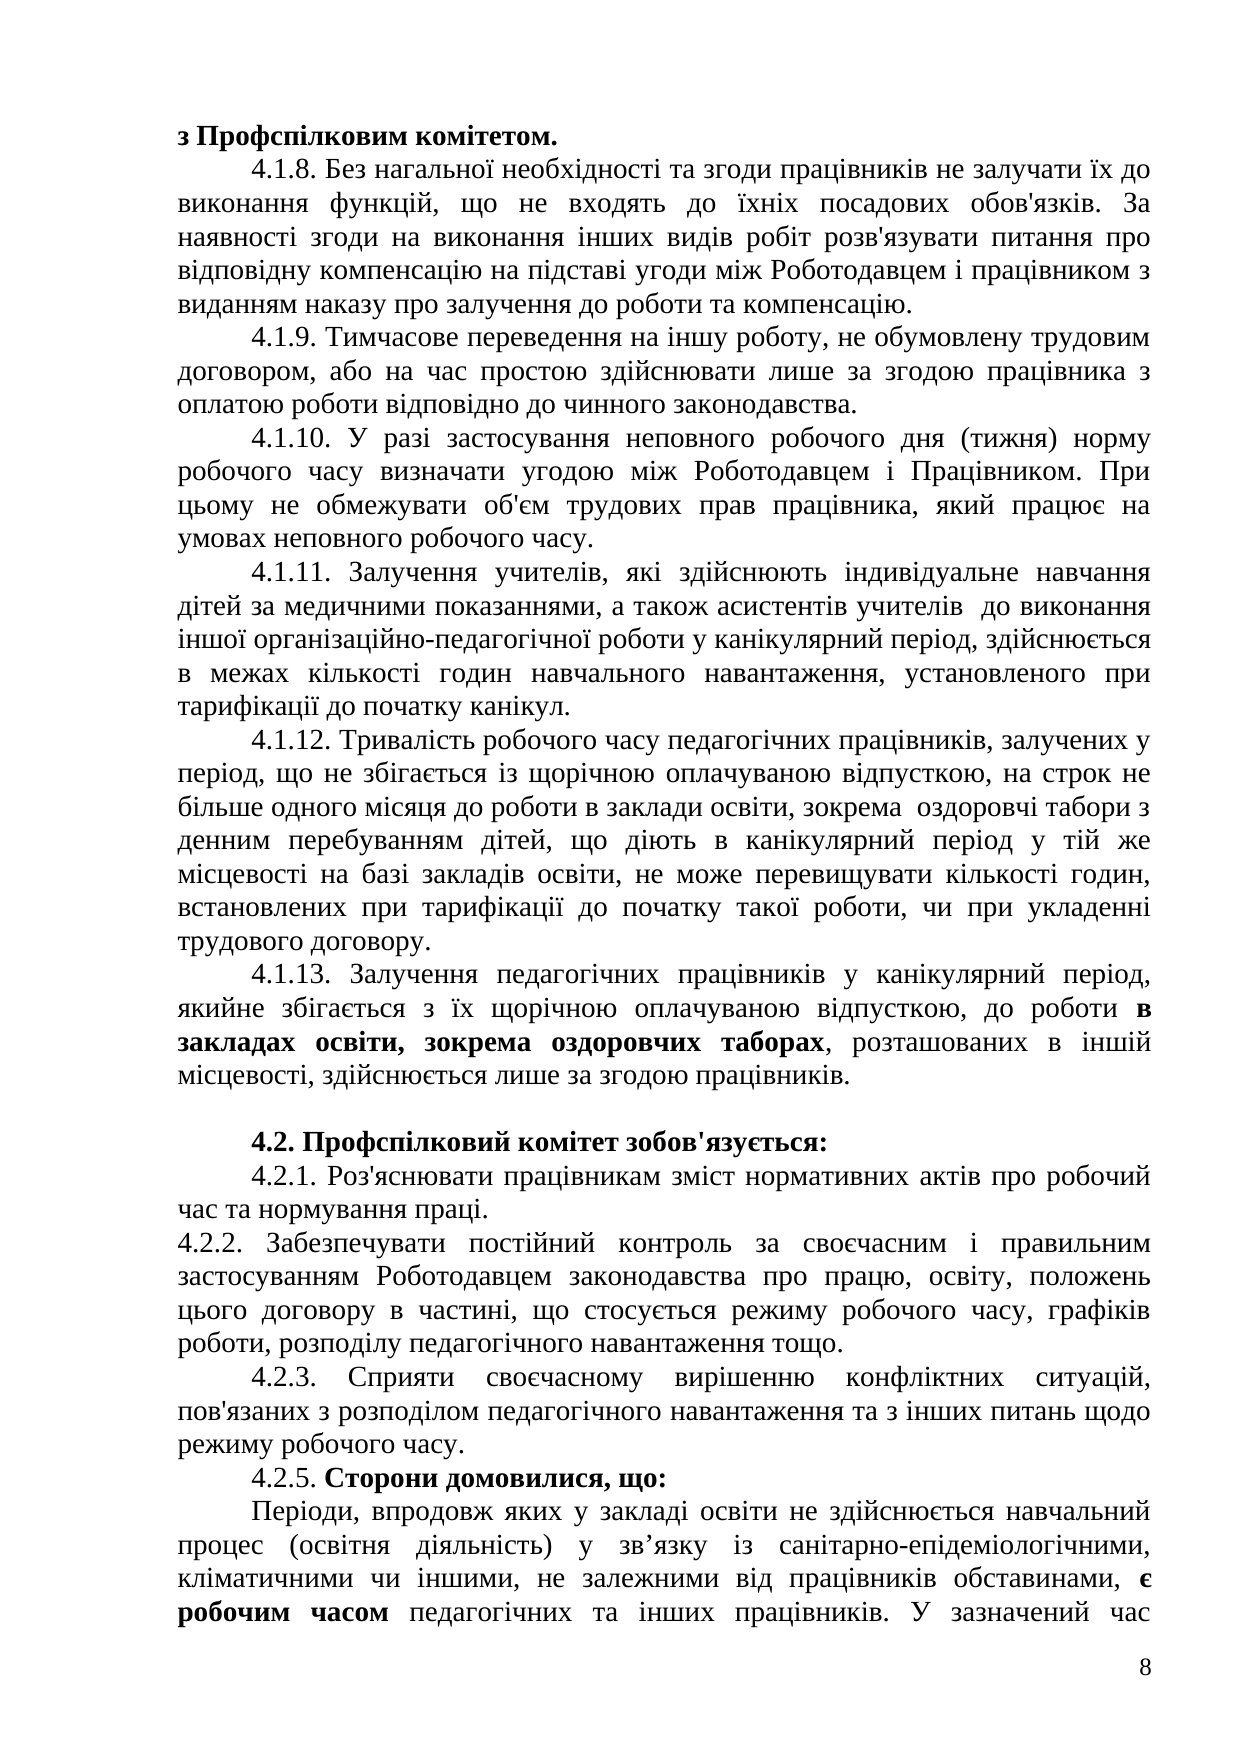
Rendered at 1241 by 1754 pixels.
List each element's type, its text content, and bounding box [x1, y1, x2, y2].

text 4.2.3. Сприяти своєчасному вирішенню конфліктних ситуацій, пов'язаних з розподілом педагогічного навантаження та з інших питань щодо режиму робочого часу. [177, 1359, 1152, 1460]
text 4.2. Профспілковий комітет зобов'язується: [177, 1124, 1152, 1158]
text 4.1.13. Залучення педагогічних працівників у канікулярний період, якийне збігається з їх щорічною оплачуваною відпусткою, до роботи в закладах освіти, зокрема оздоровчих таборах, розташованих в іншій місцевості, здійснюється лише за згодою працівників. [177, 957, 1152, 1091]
text 4.1.9. Тимчасове переведення на іншу роботу, не обумовлену трудовим договором, або на час простою здійснювати лише за згодою працівника з оплатою роботи відповідно до чинного законодавства. [177, 319, 1152, 420]
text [177, 118, 1152, 152]
text 4.2.5. Сторони домовилися, що: [177, 1460, 1152, 1493]
text 4.1.11. Залучення учителів, які здійснюють індивідуальне навчання дітей за медичними показаннями, а також асистентів учителів до виконання іншої організаційно-педагогічної роботи у канікулярний період, здійснюється в межах кількості годин навчального навантаження, установленого при тарифікації до початку канікул. [177, 554, 1152, 722]
text 4.1.12. Тривалість робочого часу педагогічних працівників, залучених у період, що не збігається із щорічною оплачуваною відпусткою, на строк не більше одного місяця до роботи в заклади освіти, зокрема оздоровчі табори з денним перебуванням дітей, що діють в канікулярний період у тій же місцевості на базі закладів освіти, не може перевищувати кількості годин, встановлених при тарифікації до початку такої роботи, чи при укладенні трудового договору. [177, 722, 1152, 957]
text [177, 1493, 1152, 1627]
text 4.2.1. Роз'яснювати працівникам зміст нормативних актів про робочий час та нормування праці. [177, 1158, 1152, 1225]
text 4.2.2. Забезпечувати постійний контроль за своєчасним і правильним застосуванням Роботодавцем законодавства про працю, освіту, положень цього договору в частині, що стосується режиму робочого часу, графіків роботи, розподілу педагогічного навантаження тощо. [177, 1225, 1152, 1359]
text 4.1.10. У разі застосування неповного робочого дня (тижня) норму робочого часу визначати угодою між Роботодавцем і Працівником. При цьому не обмежувати об'єм трудових прав працівника, який працює на умовах неповного робочого часу. [177, 420, 1152, 554]
text 4.1.8. Без нагальної необхідності та згоди працівників не залучати їх до виконання функцій, що не входять до їхніх посадових обов'язків. За наявності згоди на виконання інших видів робіт розв'язувати питання про відповідну компенсацію на підставі угоди між Роботодавцем і працівником з виданням наказу про залучення до роботи та компенсацію. [177, 152, 1152, 319]
